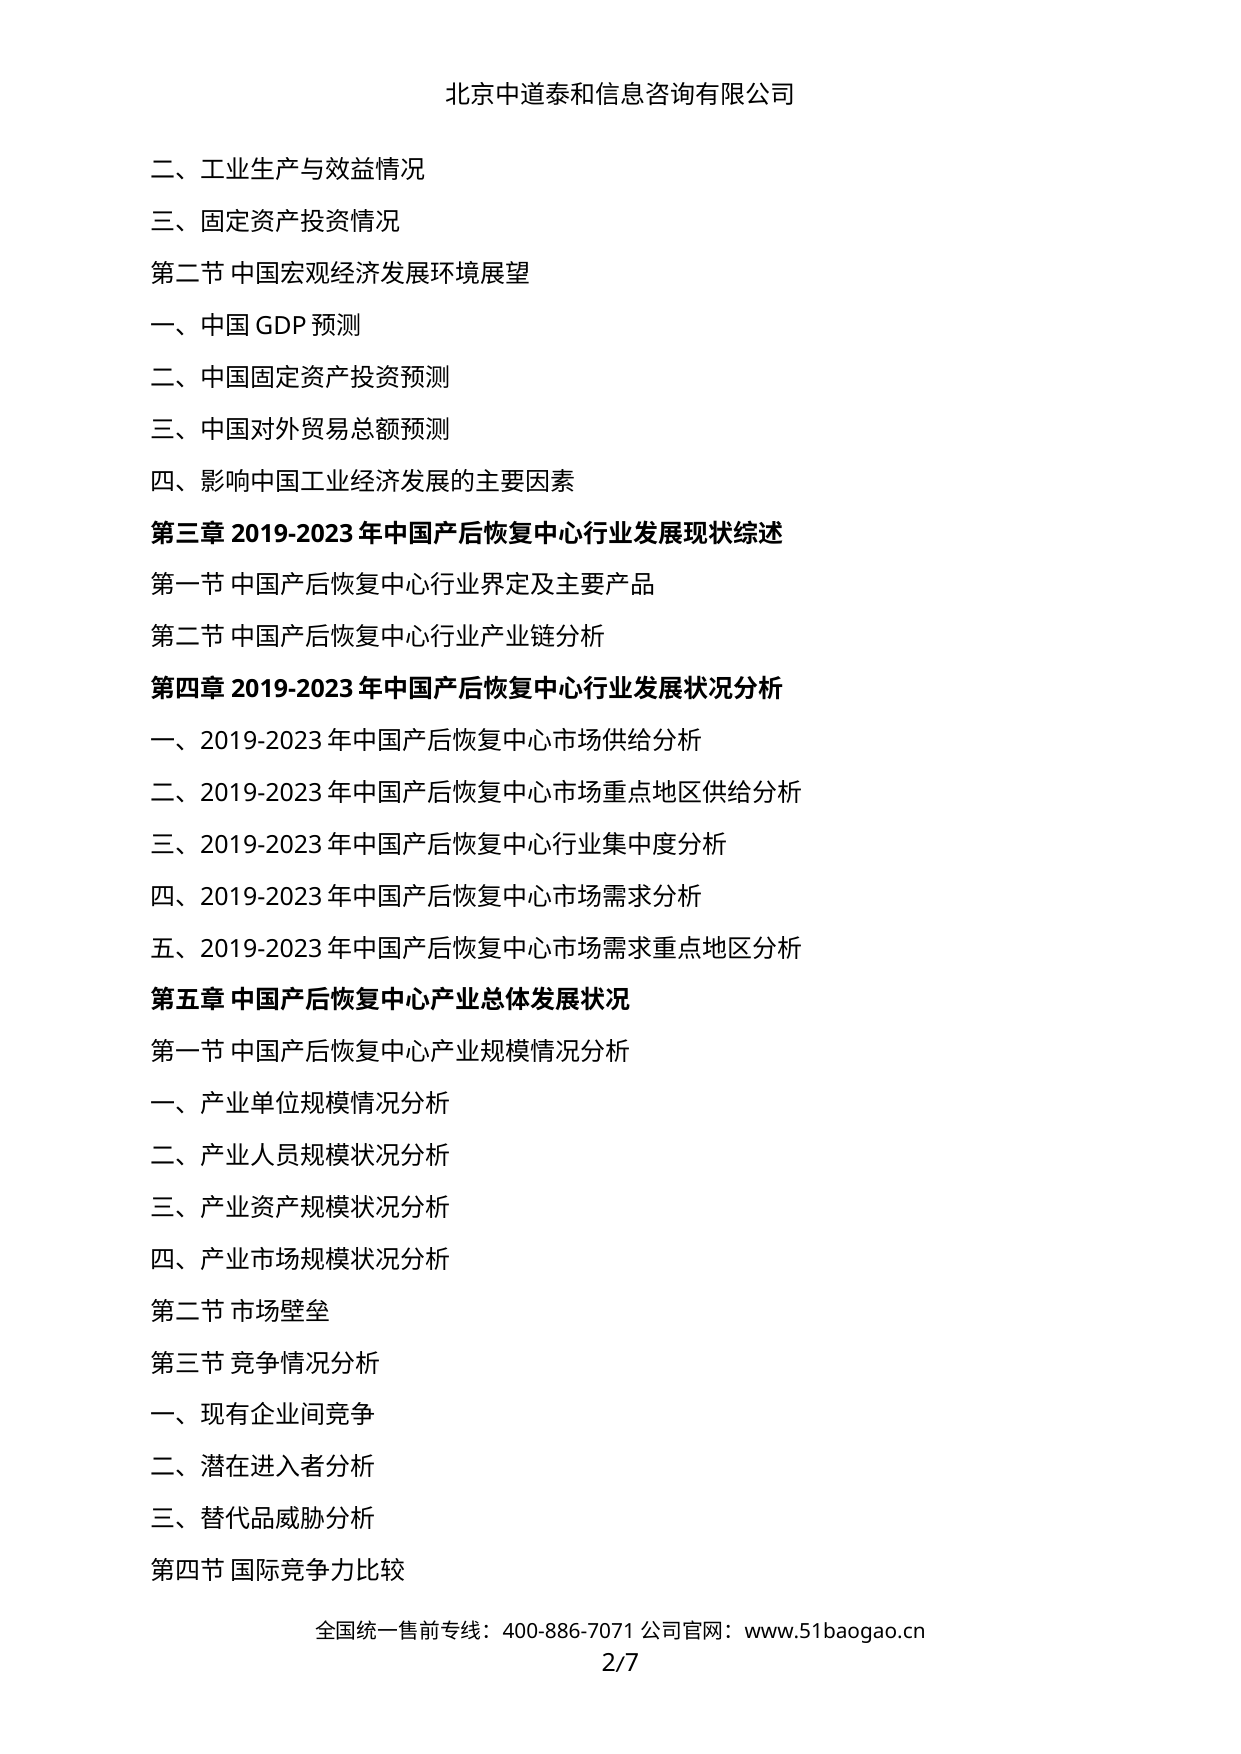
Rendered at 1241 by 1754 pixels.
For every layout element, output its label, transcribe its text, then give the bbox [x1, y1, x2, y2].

text 三、2019-2023年中国产后恢复中心行业集中度分析 [150, 824, 1090, 861]
text 四、产业市场规模状况分析 [150, 1239, 1090, 1276]
text 第五章 中国产后恢复中心产业总体发展状况 [150, 980, 1090, 1016]
text 第四节 国际竞争力比较 [150, 1551, 1090, 1587]
text 第一节 中国产后恢复中心产业规模情况分析 [150, 1032, 1090, 1068]
text 三、产业资产规模状况分析 [150, 1187, 1090, 1224]
text 第四章 2019-2023年中国产后恢复中心行业发展状况分析 [150, 669, 1090, 705]
text 二、产业人员规模状况分析 [150, 1136, 1090, 1172]
text 二、2019-2023年中国产后恢复中心市场重点地区供给分析 [150, 772, 1090, 809]
text 一、中国GDP预测 [150, 306, 1090, 342]
text 第三节 竞争情况分析 [150, 1343, 1090, 1379]
text 三、中国对外贸易总额预测 [150, 409, 1090, 446]
text 三、固定资产投资情况 [150, 202, 1090, 238]
text 一、现有企业间竞争 [150, 1395, 1090, 1431]
text 第二节 市场壁垒 [150, 1291, 1090, 1327]
text 二、中国固定资产投资预测 [150, 357, 1090, 394]
text 一、2019-2023年中国产后恢复中心市场供给分析 [150, 721, 1090, 757]
text 二、潜在进入者分析 [150, 1447, 1090, 1483]
text 五、2019-2023年中国产后恢复中心市场需求重点地区分析 [150, 928, 1090, 964]
text 第二节 中国宏观经济发展环境展望 [150, 254, 1090, 290]
text 第一节 中国产后恢复中心行业界定及主要产品 [150, 565, 1090, 601]
text 四、影响中国工业经济发展的主要因素 [150, 461, 1090, 497]
text 四、2019-2023年中国产后恢复中心市场需求分析 [150, 876, 1090, 912]
text 第三章 2019-2023年中国产后恢复中心行业发展现状综述 [150, 513, 1090, 549]
text 二、工业生产与效益情况 [150, 150, 1090, 186]
text 三、替代品威胁分析 [150, 1499, 1090, 1535]
text 第二节 中国产后恢复中心行业产业链分析 [150, 617, 1090, 653]
text 一、产业单位规模情况分析 [150, 1084, 1090, 1120]
